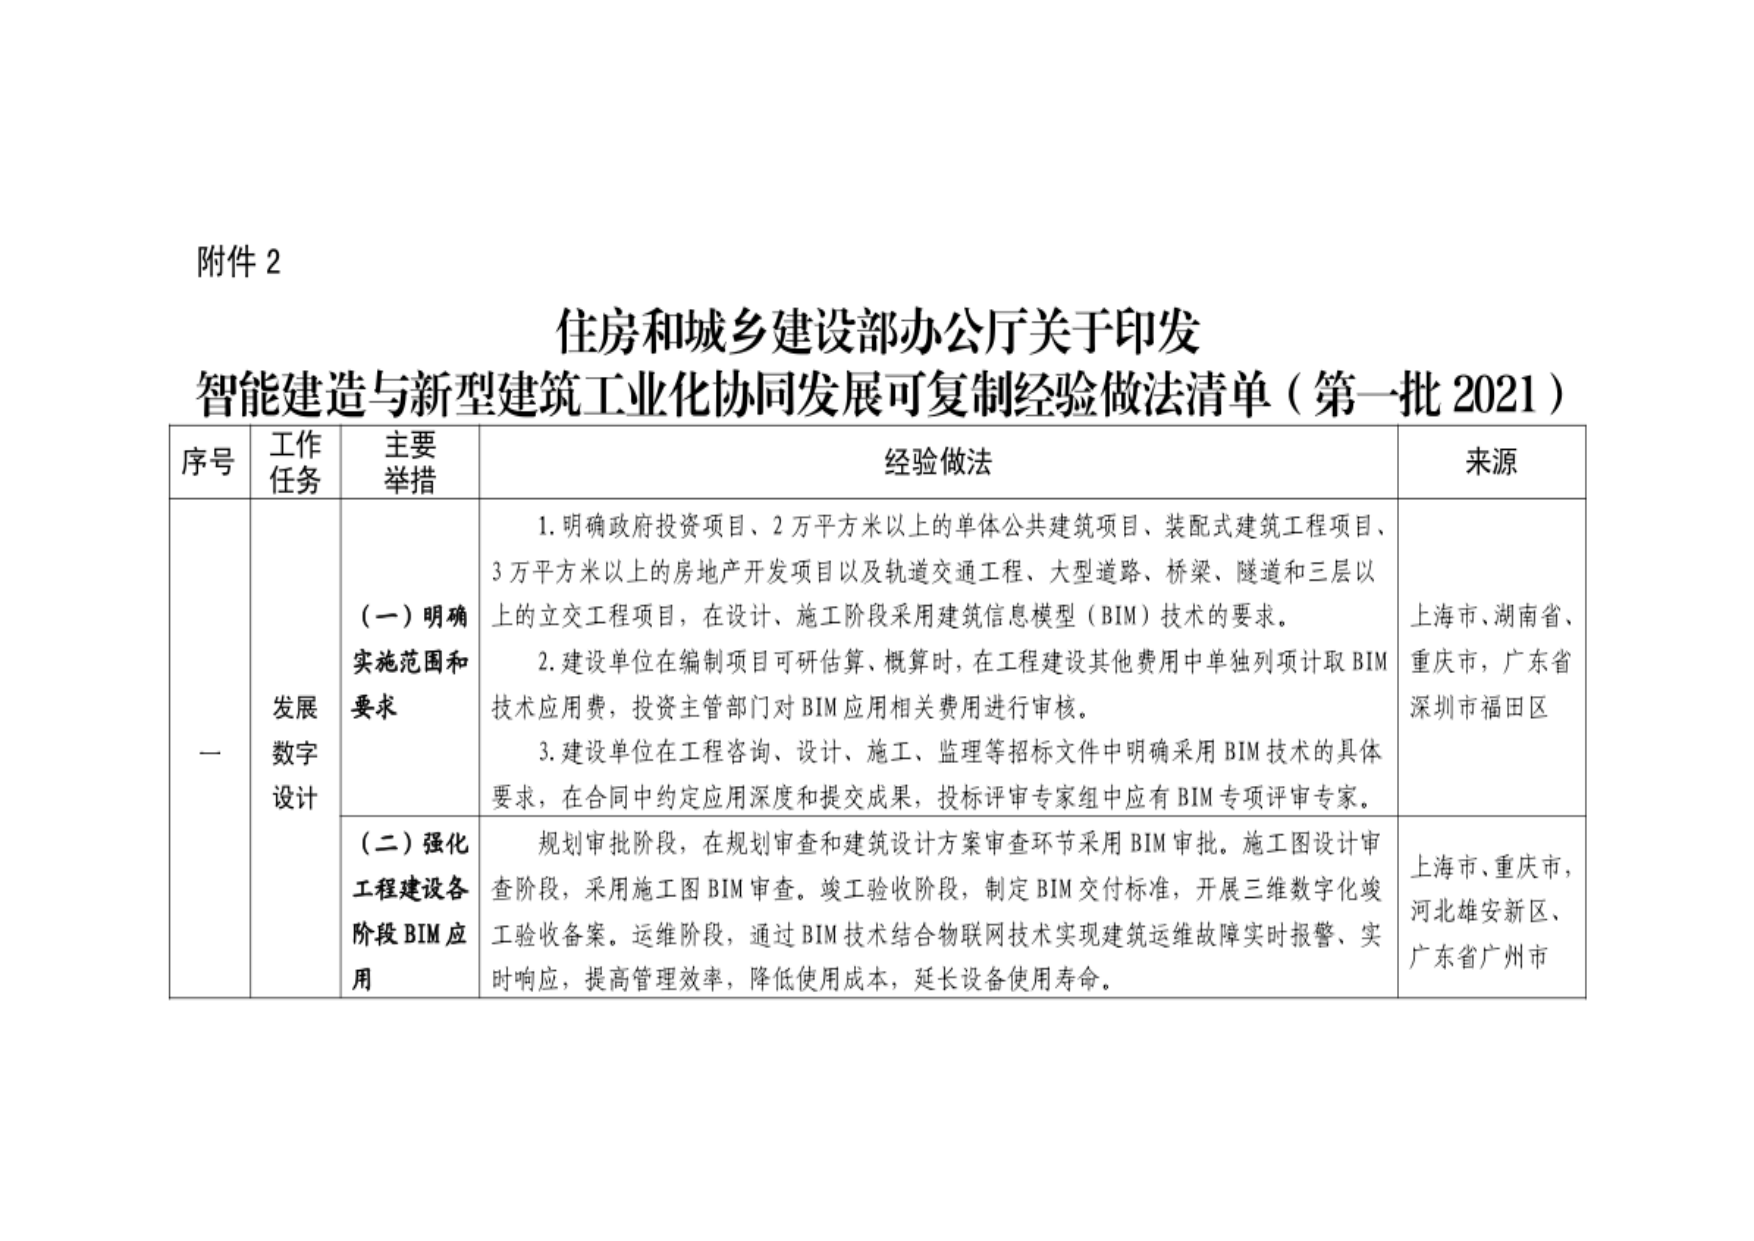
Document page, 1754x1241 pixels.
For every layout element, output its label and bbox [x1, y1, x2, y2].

picture [150, 230, 1603, 1026]
